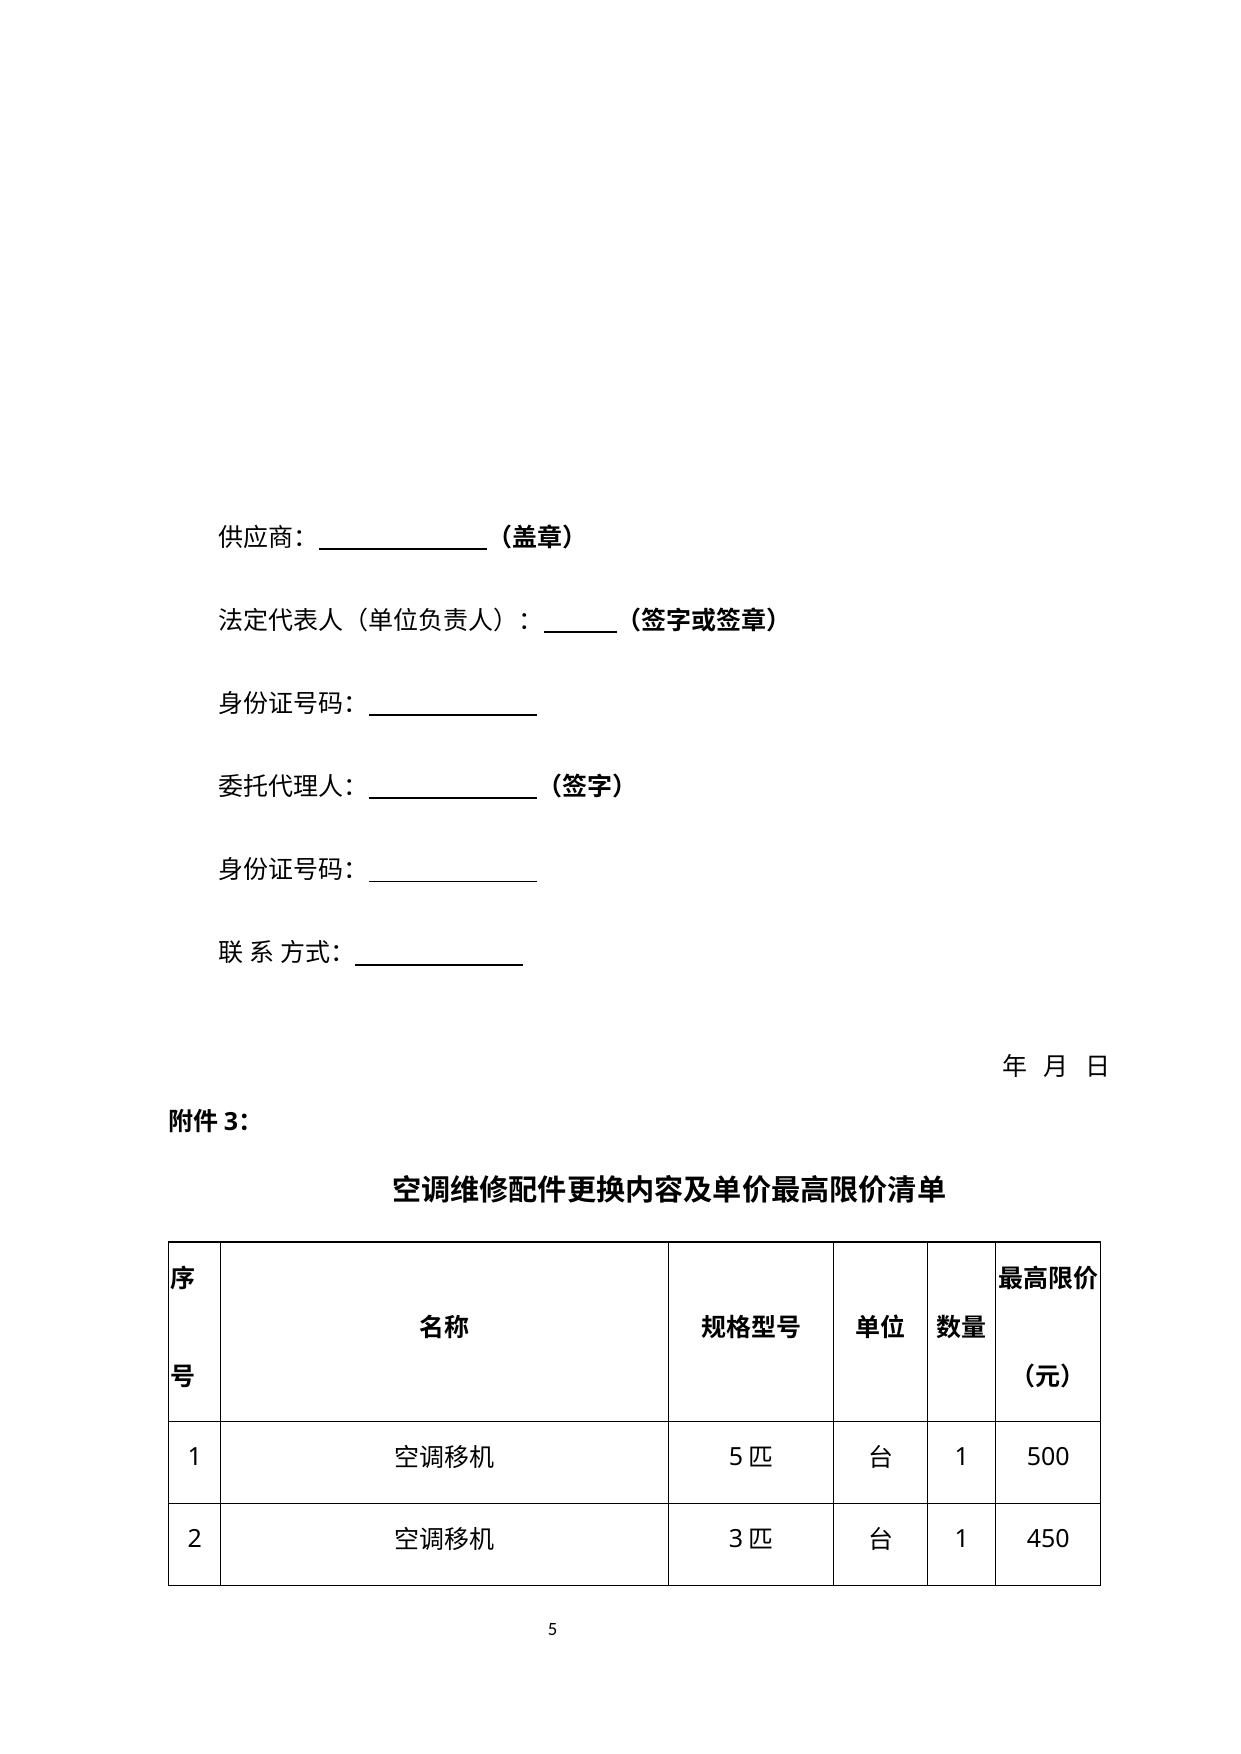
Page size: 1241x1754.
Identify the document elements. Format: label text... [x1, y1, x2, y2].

text 联 系 方式： [169, 918, 1110, 983]
table_header 名称 [221, 1243, 668, 1421]
table_cell 2 [169, 1504, 220, 1584]
table_cell 1 [169, 1422, 220, 1503]
table_header 序号 [169, 1243, 220, 1421]
table_cell 500 [996, 1422, 1100, 1503]
text 法定代表人（单位负责人）： （签字或签章） [169, 586, 1110, 651]
table_cell 1 [928, 1504, 995, 1584]
table_cell 台 [834, 1504, 927, 1584]
table_header 单位 [834, 1243, 927, 1421]
table_header 最高限价 （元） [996, 1243, 1100, 1421]
table_cell 台 [834, 1422, 927, 1503]
text 附件3： [169, 1101, 1110, 1137]
table_cell 5匹 [669, 1422, 833, 1503]
text 供应商： （盖章） [169, 503, 1110, 568]
table_cell 3匹 [669, 1504, 833, 1584]
text 年 月 日 [169, 1047, 1110, 1083]
table_header 数量 [928, 1243, 995, 1421]
table_cell 450 [996, 1504, 1100, 1584]
table_cell 空调移机 [221, 1504, 668, 1584]
table_cell 1 [928, 1422, 995, 1503]
table_header 规格型号 [669, 1243, 833, 1421]
text 委托代理人： （签字） [169, 752, 1110, 817]
table_cell 空调移机 [221, 1422, 668, 1503]
text 身份证号码： [169, 835, 1110, 900]
text 空调维修配件更换内容及单价最高限价清单 [169, 1155, 1110, 1220]
text 身份证号码： [169, 669, 1110, 734]
